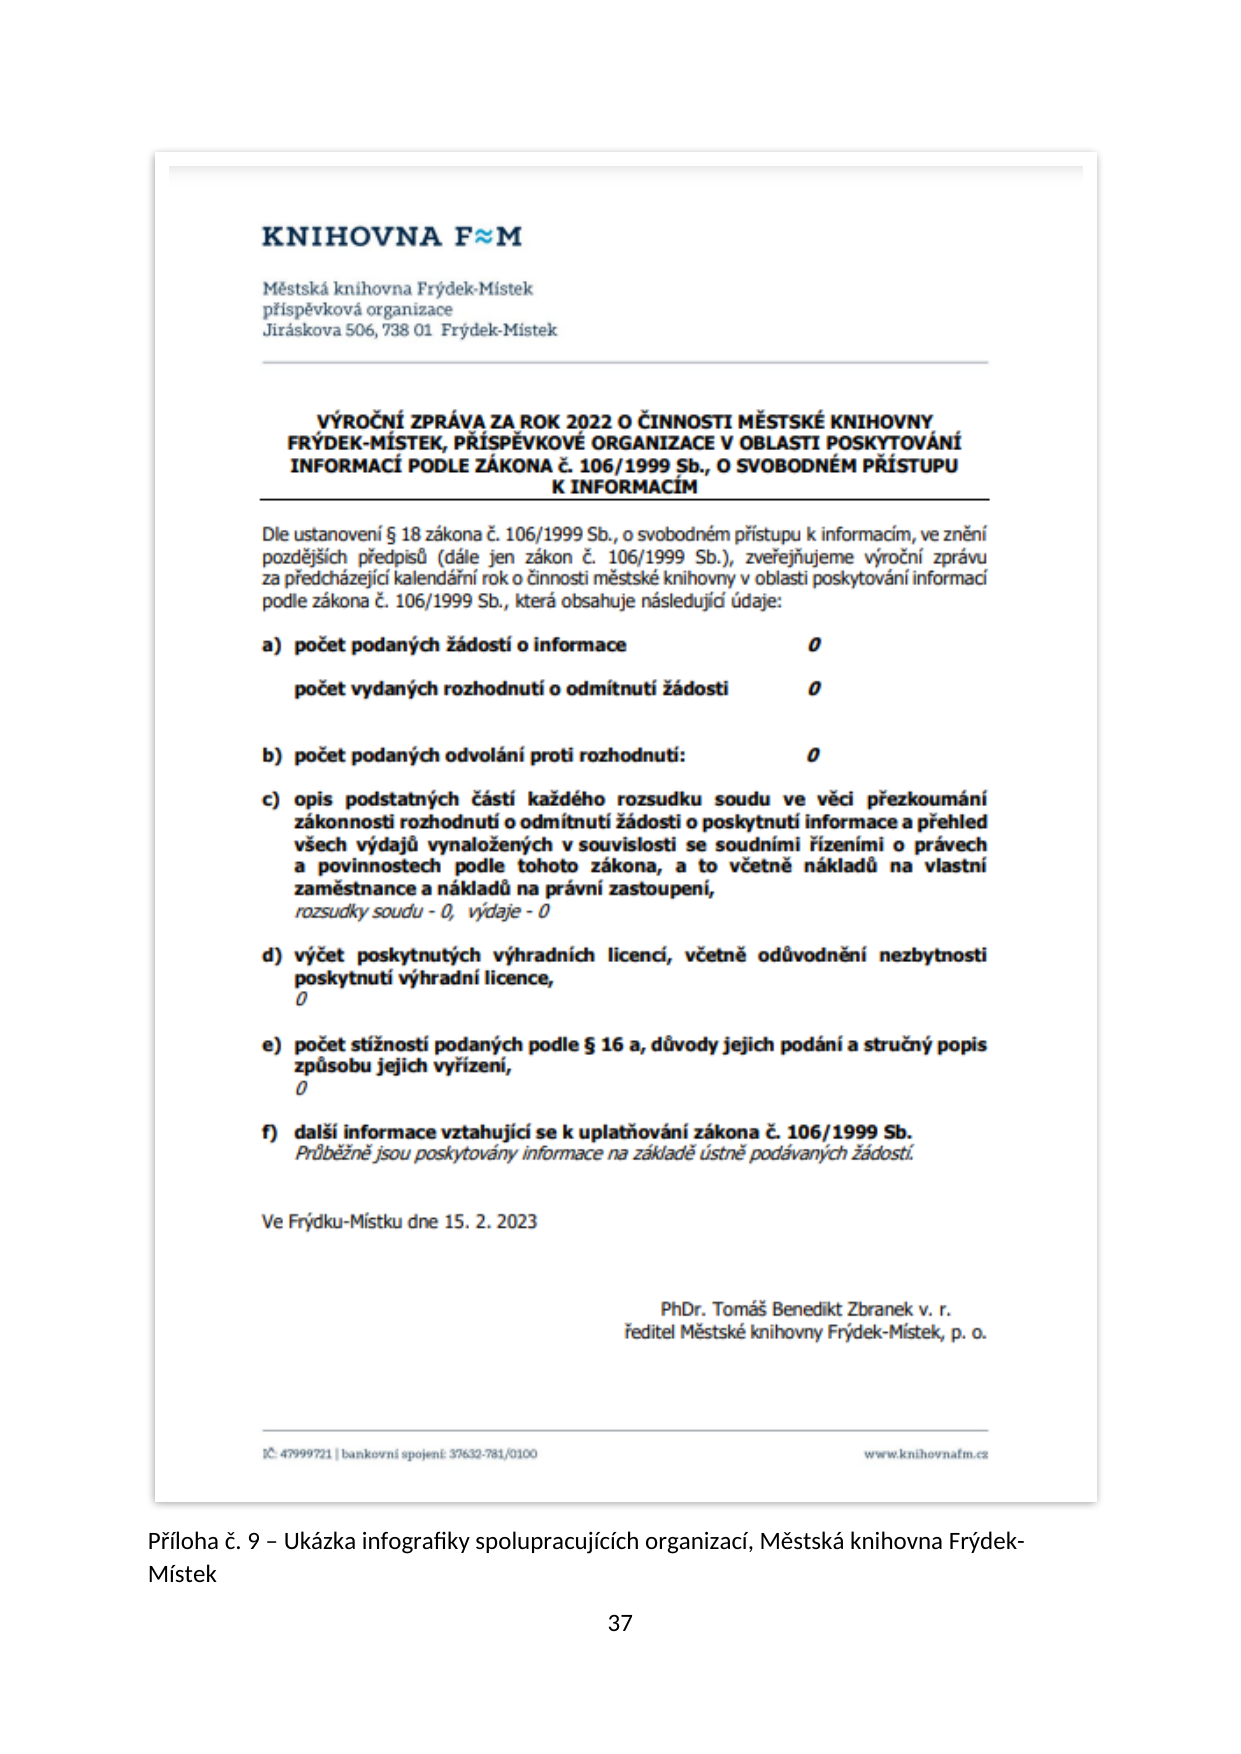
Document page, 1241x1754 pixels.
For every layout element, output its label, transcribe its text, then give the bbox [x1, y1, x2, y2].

picture [169, 166, 1083, 1487]
text Příloha č. 9 – Ukázka infografiky spolupracujících organizací, Městská knihovna Frýdek-Místek [148, 1525, 1093, 1589]
